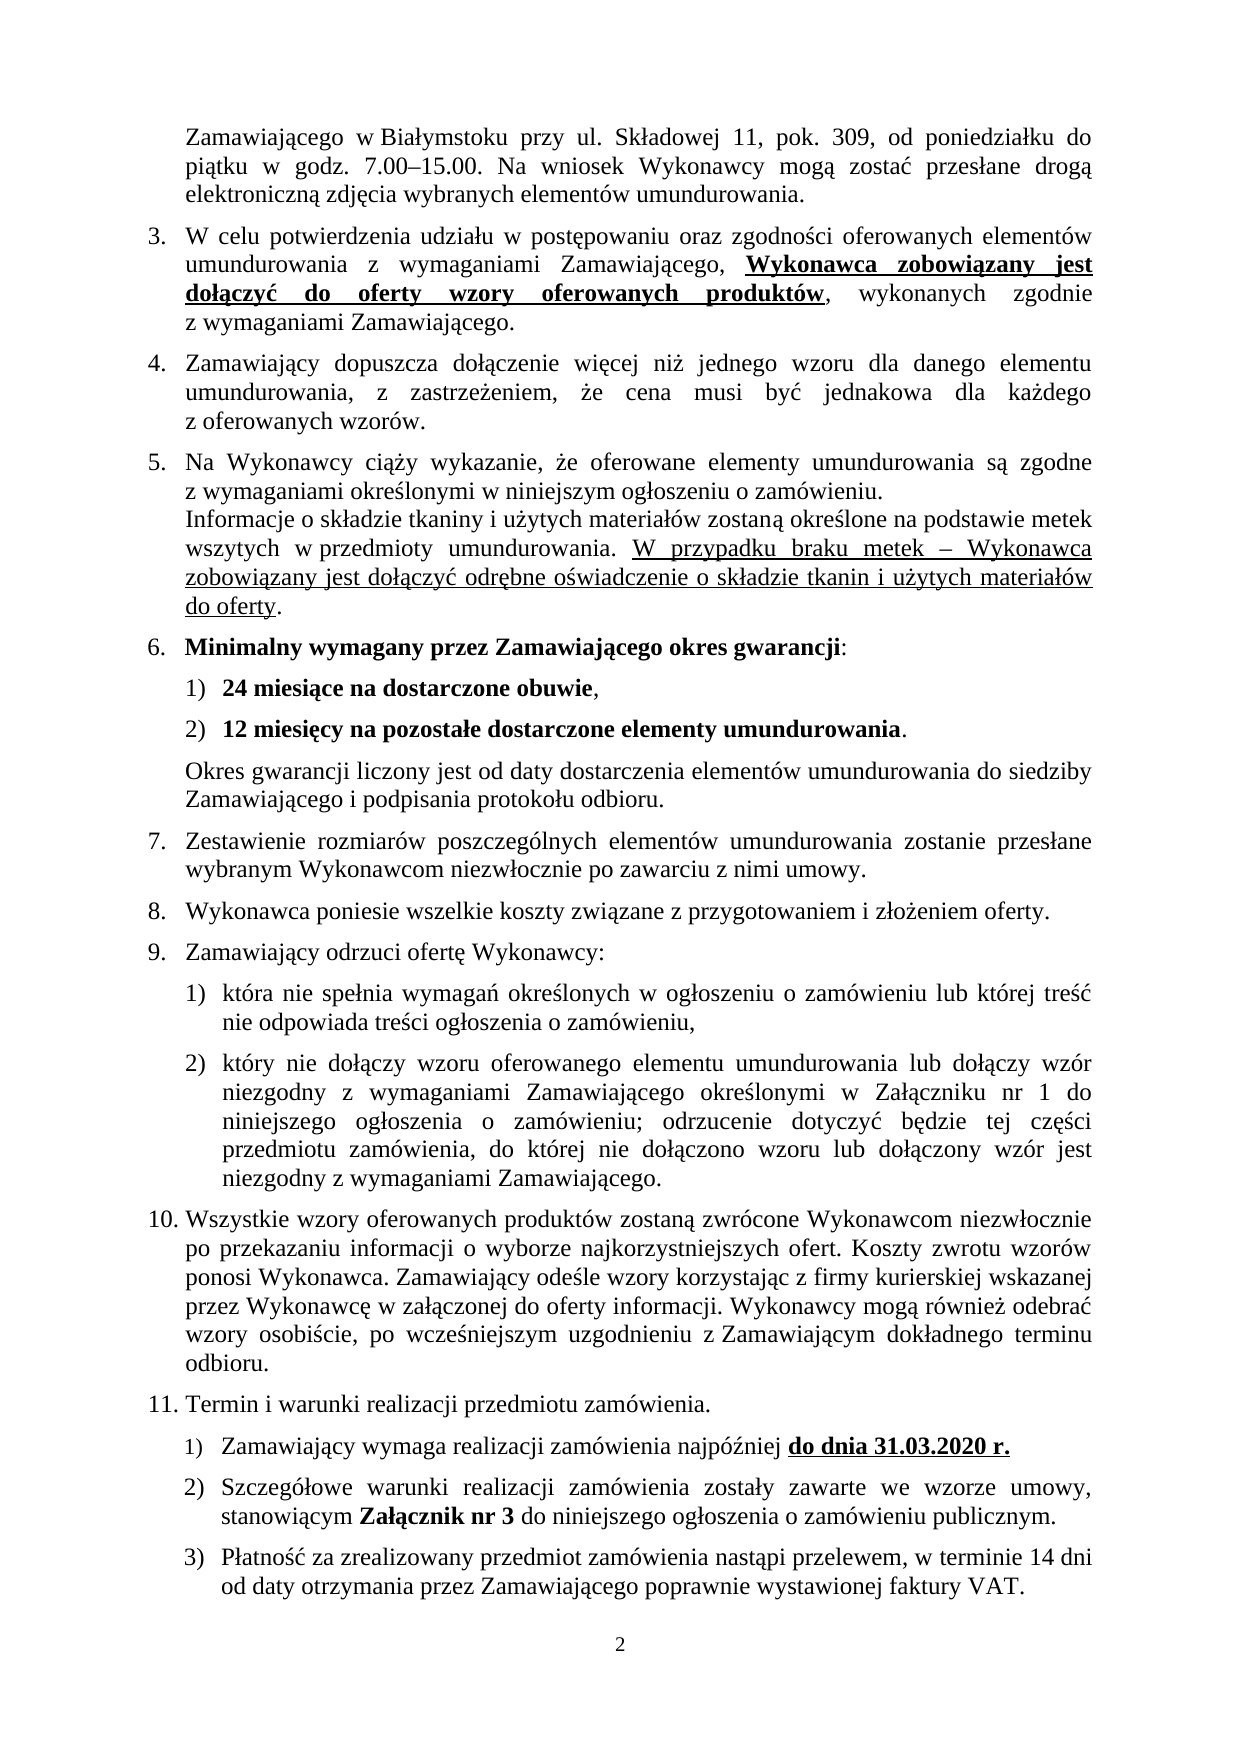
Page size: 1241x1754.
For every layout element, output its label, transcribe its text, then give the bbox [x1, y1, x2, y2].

list 12 miesięcy na pozostałe dostarczone elementy umundurowania. [185, 714, 1092, 743]
list Termin i warunki realizacji przedmiotu zamówienia. [148, 1389, 1092, 1418]
list która nie spełnia wymagań określonych w ogłoszeniu o zamówieniu lub której treść nie odpowiada treści ogłoszenia o zamówieniu, [185, 978, 1092, 1036]
list Szczegółowe warunki realizacji zamówienia zostały zawarte we wzorze umowy, stanowiącym Załącznik nr 3 do niniejszego ogłoszenia o zamówieniu publicznym. [184, 1472, 1092, 1529]
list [148, 118, 1092, 208]
list Płatność za zrealizowany przedmiot zamówienia nastąpi przelewem, w terminie 14 dni od daty otrzymania przez Zamawiającego poprawnie wystawionej faktury VAT. [184, 1542, 1092, 1599]
list 24 miesiące na dostarczone obuwie, [185, 673, 1092, 702]
list Zamawiający wymaga realizacji zamówienia najpóźniej do dnia 31.03.2020 r. [184, 1431, 1092, 1459]
list który nie dołączy wzoru oferowanego elementu umundurowania lub dołączy wzór niezgodny z wymaganiami Zamawiającego określonymi w Załączniku nr 1 do niniejszego ogłoszenia o zamówieniu; odrzucenie dotyczyć będzie tej części przedmiotu zamówienia, do której nie dołączono wzoru lub dołączony wzór jest niezgodny z wymaganiami Zamawiającego. [185, 1048, 1092, 1192]
list Informacje o składzie tkaniny i użytych materiałów zostaną określone na podstawie metek wszytych w przedmioty umundurowania. W przypadku braku metek – Wykonawca zobowiązany jest dołączyć odrębne oświadczenie o składzie tkanin i użytych materiałów do oferty. [185, 504, 1092, 587]
list Na Wykonawcy ciąży wykazanie, że oferowane elementy umundurowania są zgodne z wymaganiami określonymi w niniejszym ogłoszeniu o zamówieniu. [148, 447, 1092, 504]
list Informacje o składzie tkaniny i użytych materiałów zostaną określone na podstawie metek wszytych w przedmioty umundurowania. W przypadku braku metek – Wykonawca zobowiązany jest dołączyć odrębne oświadczenie o składzie tkanin i użytych materiałów do oferty. [185, 588, 1092, 619]
list Zamawiający dopuszcza dołączenie więcej niż jednego wzoru dla danego elementu umundurowania, z zastrzeżeniem, że cena musi być jednakowa dla każdego z oferowanych wzorów. [148, 348, 1092, 434]
list Wykonawca poniesie wszelkie koszty związane z przygotowaniem i złożeniem oferty. [148, 896, 1092, 924]
list Zamawiający odrzuci ofertę Wykonawcy: [148, 937, 1092, 966]
list Minimalny wymagany przez Zamawiającego okres gwarancji: [147, 632, 1092, 661]
list Wszystkie wzory oferowanych produktów zostaną zwrócone Wykonawcom niezwłocznie po przekazaniu informacji o wyborze najkorzystniejszych ofert. Koszty zwrotu wzorów ponosi Wykonawca. Zamawiający odeśle wzory korzystając z firmy kurierskiej wskazanej przez Wykonawcę w załączonej do oferty informacji. Wykonawcy mogą również odebrać wzory osobiście, po wcześniejszym uzgodnieniu z Zamawiającym dokładnego terminu odbioru. [148, 1204, 1092, 1377]
list Okres gwarancji liczony jest od daty dostarczenia elementów umundurowania do siedziby Zamawiającego i podpisania protokołu odbioru. [185, 756, 1092, 813]
list Zestawienie rozmiarów poszczególnych elementów umundurowania zostanie przesłane wybranym Wykonawcom niezwłocznie po zawarciu z nimi umowy. [148, 826, 1092, 883]
list W celu potwierdzenia udziału w postępowaniu oraz zgodności oferowanych elementów umundurowania z wymaganiami Zamawiającego, Wykonawca zobowiązany jest dołączyć do oferty wzory oferowanych produktów, wykonanych zgodnie z wymaganiami Zamawiającego. [148, 221, 1092, 336]
